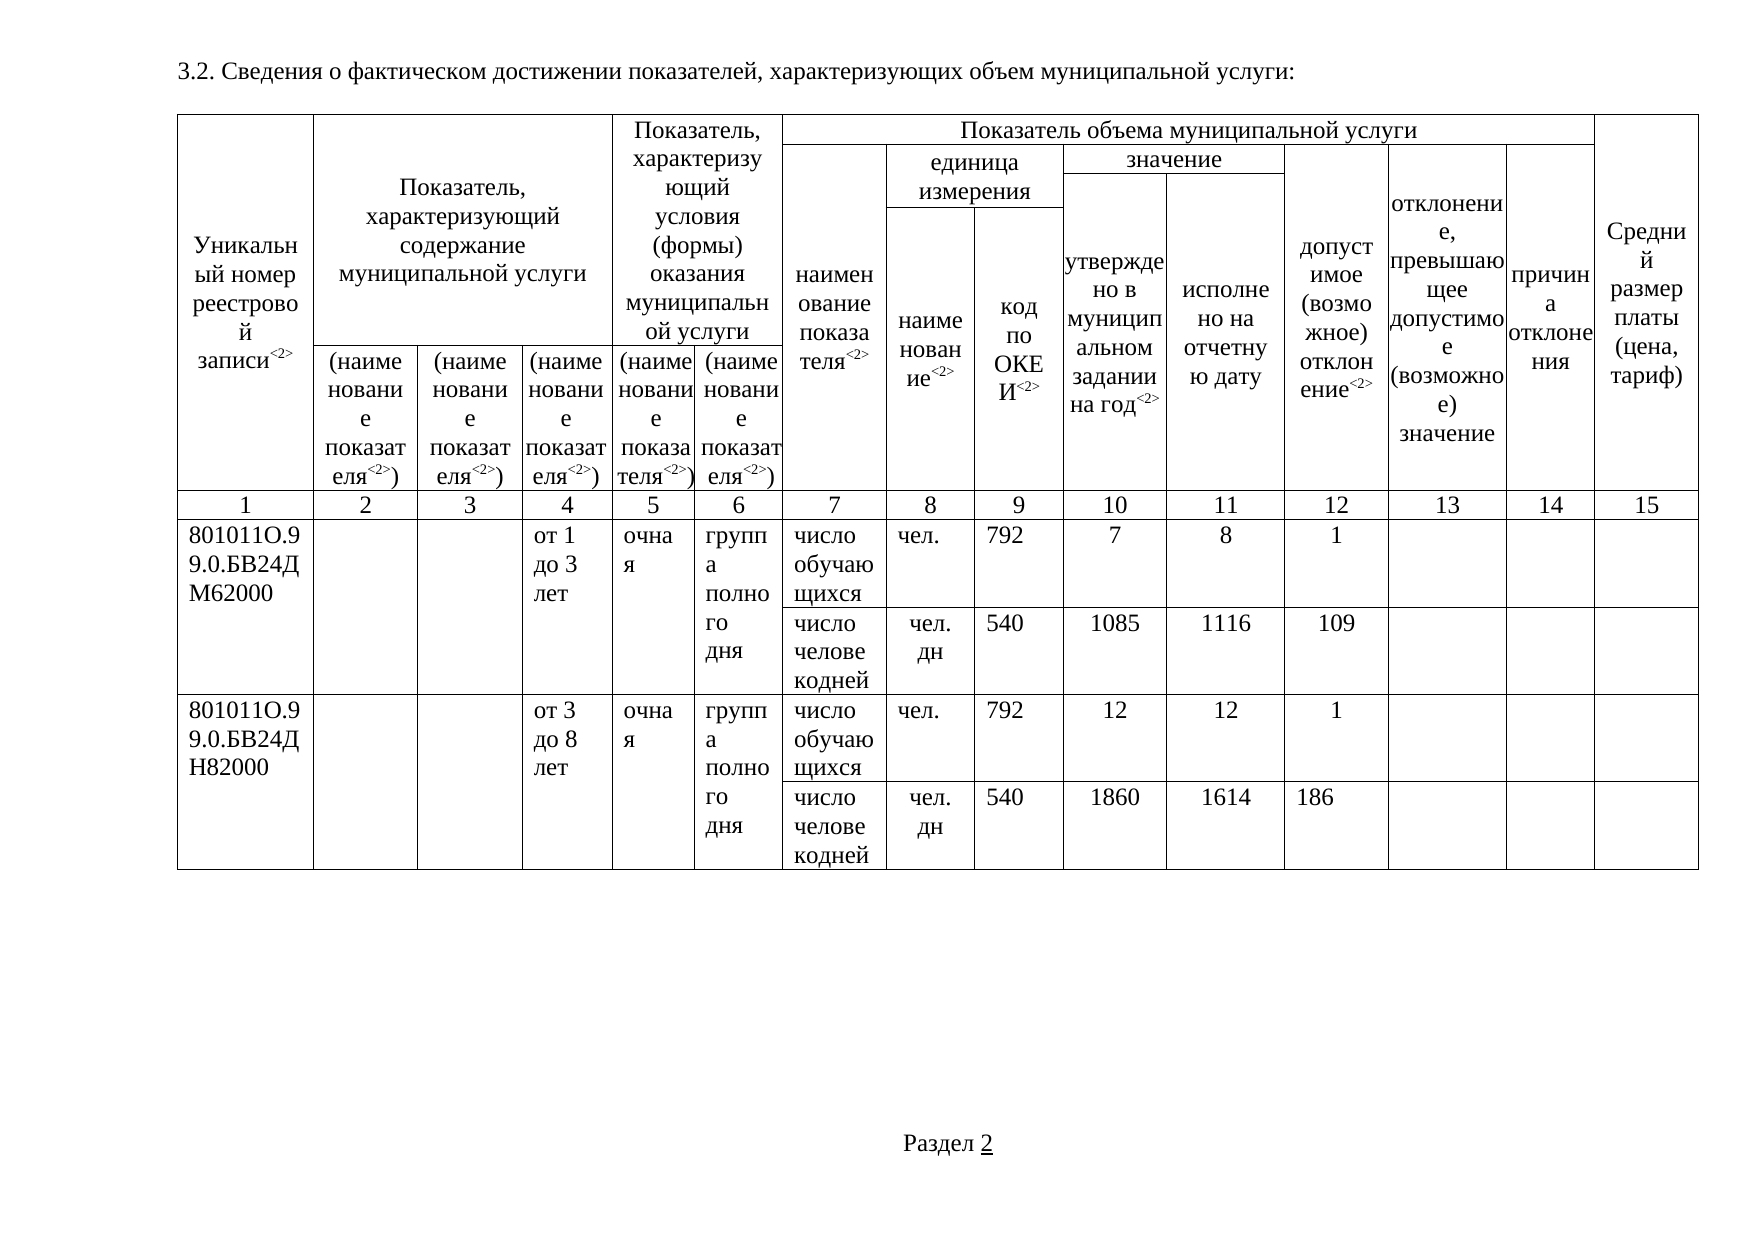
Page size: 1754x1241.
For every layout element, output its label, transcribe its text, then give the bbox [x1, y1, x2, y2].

table_cell [1389, 608, 1506, 694]
table_cell 6 [695, 491, 782, 519]
table_cell (наименование показателя<2>) [523, 346, 612, 489]
table_cell [1389, 520, 1506, 607]
table_cell [1389, 695, 1506, 781]
table_cell 1860 [1064, 782, 1166, 868]
table_cell 3 [418, 491, 522, 519]
table_cell (наименование показателя<2>) [695, 346, 782, 489]
table_cell 9 [975, 491, 1063, 519]
table_cell очная [613, 520, 694, 694]
table_cell 792 [975, 695, 1063, 781]
table_cell 2 [314, 491, 417, 519]
table_cell 109 [1285, 608, 1388, 694]
table_cell число человекодней [783, 782, 886, 868]
table_cell [1595, 608, 1698, 694]
table_cell код по ОКЕИ<2> [975, 208, 1063, 489]
table_cell [1595, 520, 1698, 607]
table_cell 1 [1285, 520, 1388, 607]
table_cell 13 [1389, 491, 1506, 519]
table_cell 12 [1285, 491, 1388, 519]
table_cell [418, 520, 522, 694]
table_cell 8 [887, 491, 974, 519]
table_cell [1389, 782, 1506, 868]
table_cell группа полного дня [695, 520, 782, 694]
table_cell 12 [1167, 695, 1284, 781]
text 3.2. Сведения о фактическом достижении показателей, характеризующих объем муниципальной услуги: [177, 56, 1718, 85]
table_cell [1507, 695, 1594, 781]
table_cell причина отклонения [1507, 145, 1594, 489]
table_cell чел. дн [887, 782, 974, 868]
table_cell 14 [1507, 491, 1594, 519]
table_cell (наименование показателя<2>) [418, 346, 522, 489]
table_cell чел. [887, 520, 974, 607]
table_cell [1507, 782, 1594, 868]
table_cell 7 [1064, 520, 1166, 607]
table_cell единица измерения [887, 145, 1063, 207]
table_cell 1614 [1167, 782, 1284, 868]
table_cell 8 [1167, 520, 1284, 607]
table_cell отклонение, превышающее допустимое (возможное) значение [1389, 145, 1506, 489]
table_cell 540 [975, 782, 1063, 868]
table_cell значение [1064, 145, 1284, 173]
table_header Показатель, характеризующий содержание муниципальной услуги [314, 115, 612, 345]
text Раздел 2 [177, 1128, 1718, 1157]
table_cell число обучающихся [783, 520, 886, 607]
table_cell (наименование показателя<2>) [314, 346, 417, 489]
table_cell 15 [1595, 491, 1698, 519]
table_cell очная [613, 695, 694, 868]
table_cell допустимое (возможное) отклонение<2> [1285, 145, 1388, 489]
table_cell [1595, 695, 1698, 781]
table_cell число обучающихся [783, 695, 886, 781]
table_cell [314, 695, 417, 868]
table_cell 1 [1285, 695, 1388, 781]
table_cell чел. дн [887, 608, 974, 694]
table_cell 1085 [1064, 608, 1166, 694]
table_cell от 3 до 8 лет [523, 695, 612, 868]
table_cell 5 [613, 491, 694, 519]
table_cell группа полного дня [695, 695, 782, 868]
table_cell чел. [887, 695, 974, 781]
table_cell 10 [1064, 491, 1166, 519]
table_header Показатель, характеризующий условия (формы) оказания муниципальной услуги [613, 115, 782, 345]
table_cell [418, 695, 522, 868]
table_cell 12 [1064, 695, 1166, 781]
table_cell [1595, 782, 1698, 868]
table_cell [314, 520, 417, 694]
table_cell 7 [783, 491, 886, 519]
table_header Средний размер платы (цена, тариф) [1595, 115, 1698, 489]
table_cell утверждено в муниципальном задании на год<2> [1064, 174, 1166, 489]
table_cell исполнено на отчетную дату [1167, 174, 1284, 489]
table_cell 540 [975, 608, 1063, 694]
table_cell 801011О.99.0.БВ24ДМ62000 [178, 520, 313, 694]
table_cell 4 [523, 491, 612, 519]
table_header Уникальный номер реестровой записи<2> [178, 115, 313, 489]
table_cell 792 [975, 520, 1063, 607]
table_cell [1507, 608, 1594, 694]
table_cell наименование показателя<2> [783, 145, 886, 489]
table_cell [1507, 520, 1594, 607]
table_cell от 1 до 3 лет [523, 520, 612, 694]
table_cell число человекодней [783, 608, 886, 694]
table_cell 1 [178, 491, 313, 519]
table_cell 801011О.99.0.БВ24ДН82000 [178, 695, 313, 868]
table_header Показатель объема муниципальной услуги [783, 115, 1594, 143]
table_cell наименование<2> [887, 208, 974, 489]
table_cell 11 [1167, 491, 1284, 519]
table_cell 1116 [1167, 608, 1284, 694]
table_cell 186 [1285, 782, 1388, 868]
table_cell (наименование показателя<2>) [613, 346, 694, 489]
